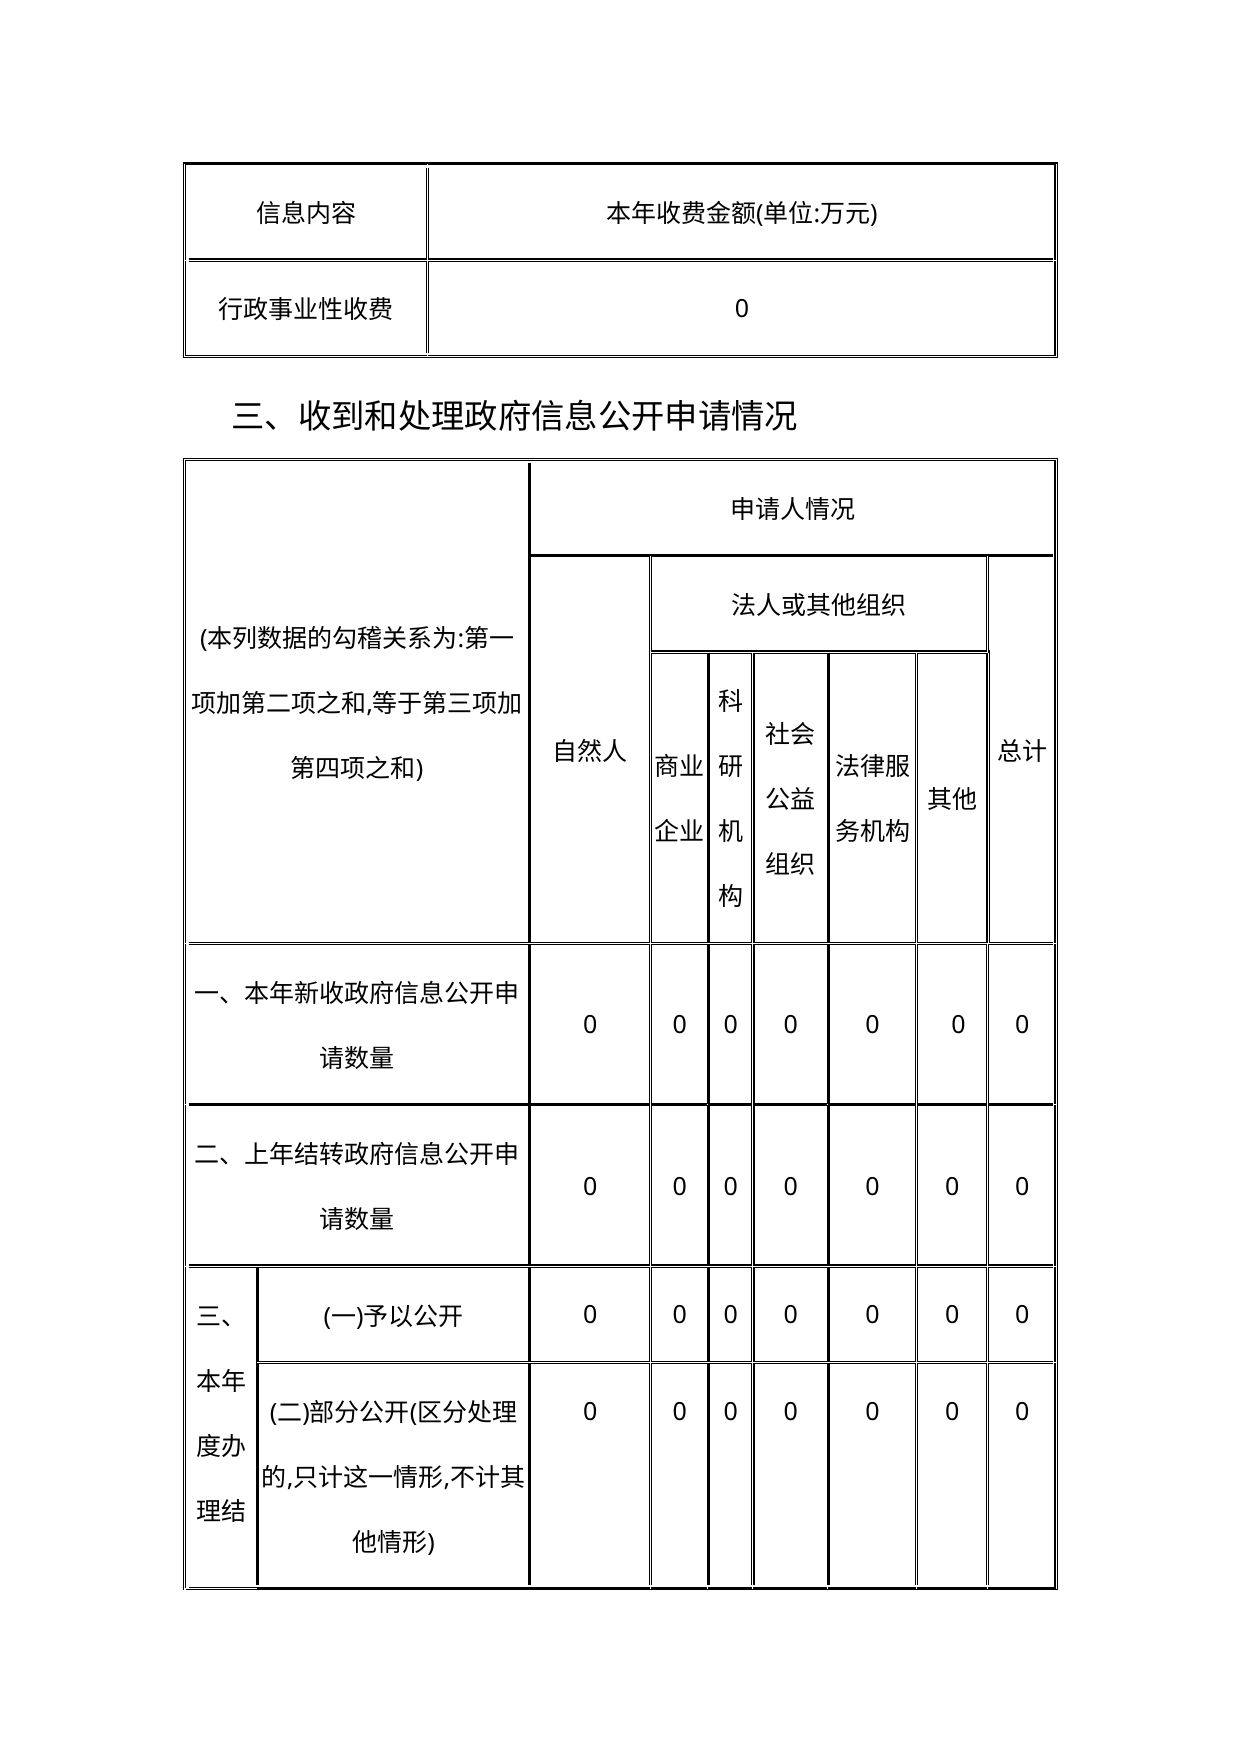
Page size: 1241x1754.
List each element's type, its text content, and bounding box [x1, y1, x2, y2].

table_cell 0 [918, 945, 986, 1103]
table_cell 0 [710, 1268, 751, 1361]
table_cell 0 [828, 1364, 916, 1587]
table_cell 0 [918, 1106, 986, 1264]
table_cell 0 [989, 1103, 1056, 1264]
table_cell 0 [531, 1268, 649, 1361]
table_cell 0 [755, 1106, 827, 1264]
table_cell 0 [708, 1361, 753, 1587]
text 三、收到和处理政府信息公开申请情况 [187, 381, 1053, 446]
table_cell 0 [830, 1268, 915, 1361]
table_cell 0 [988, 1361, 1056, 1587]
table_cell 行政事业性收费 [186, 258, 427, 355]
table_cell 0 [989, 1264, 1055, 1361]
table_cell 0 [753, 1364, 828, 1587]
table_cell 社会公益组织 [755, 654, 827, 942]
table_cell 0 [652, 1268, 707, 1361]
table_cell 本年收费金额(单位:万元) [428, 165, 1054, 258]
table_cell 0 [916, 1364, 988, 1587]
table_cell 商业企业 [652, 654, 707, 942]
table_cell 信息内容 [186, 165, 427, 258]
table_cell 0 [651, 1364, 708, 1587]
table_cell 法人或其他组织 [652, 557, 986, 650]
table_cell 0 [531, 1106, 649, 1264]
table_cell 0 [830, 945, 915, 1103]
table_cell 0 [918, 1268, 986, 1361]
table_cell 法律服务机构 [830, 654, 915, 942]
table_cell 0 [652, 1106, 707, 1264]
table_cell 0 [710, 1106, 751, 1264]
table_cell 总计 [989, 554, 1054, 942]
table_cell 其他 [918, 654, 986, 942]
table_cell 0 [755, 945, 827, 1103]
table_cell 0 [830, 1106, 915, 1264]
table_cell 自然人 [531, 557, 649, 942]
table_cell 0 [988, 942, 1056, 1103]
table_cell 0 [710, 945, 751, 1103]
table_cell (二)部分公开(区分处理的,只计这一情形,不计其他情形) [257, 1364, 529, 1587]
table_cell (一)予以公开 [259, 1268, 528, 1361]
table_cell 0 [428, 258, 1055, 355]
table_cell 科研机构 [710, 654, 751, 942]
table_cell 0 [529, 1364, 651, 1587]
table_cell 二、上年结转政府信息公开申请数量 [184, 1103, 528, 1264]
table_cell 0 [755, 1268, 827, 1361]
table_cell 0 [531, 945, 649, 1103]
table_cell 一、本年新收政府信息公开申请数量 [184, 942, 529, 1103]
table_header 申请人情况 [529, 461, 1054, 554]
table_header (本列数据的勾稽关系为:第一项加第二项之和,等于第三项加第四项之和) [186, 461, 529, 942]
table_cell 0 [652, 945, 707, 1103]
table_cell 三、本年度办理结果 [186, 1264, 257, 1587]
